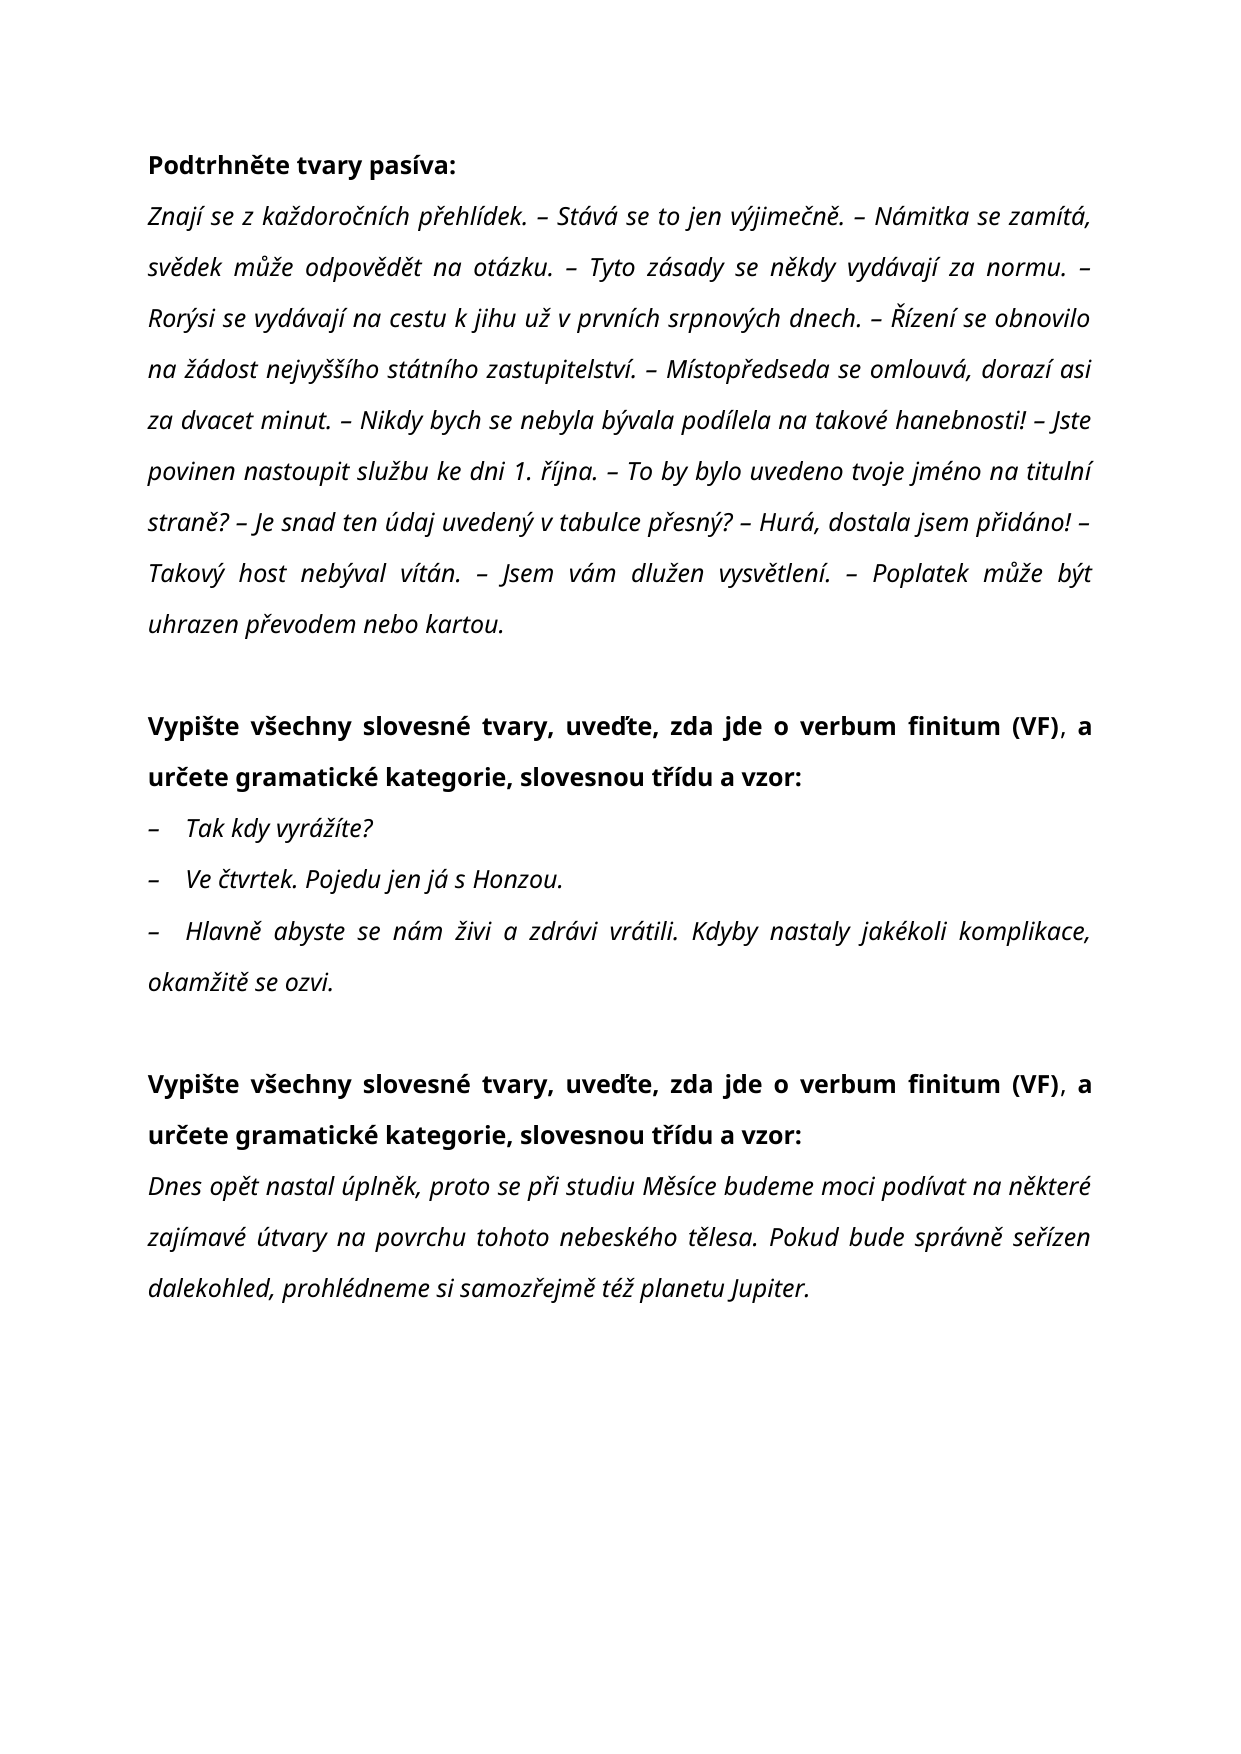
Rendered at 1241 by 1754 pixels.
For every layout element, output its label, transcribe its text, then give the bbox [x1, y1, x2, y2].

text Znají se z každoročních přehlídek. – Stává se to jen výjimečně. – Námitka se zamítá, svědek může odpovědět na otázku. – Tyto zásady se někdy vydávají za normu. – Rorýsi se vydávají na cestu k jihu už v prvních srpnových dnech. – Řízení se obnovilo na žádost nejvyššího státního zastupitelství. – Místopředseda se omlouvá, dorazí asi za dvacet minut. – Nikdy bych se nebyla bývala podílela na takové hanebnosti! – Jste povinen nastoupit službu ke dni 1. října. – To by bylo uvedeno tvoje jméno na titulní straně? – Je snad ten údaj uvedený v tabulce přesný? – Hurá, dostala jsem přidáno! – Takový host nebýval vítán. – Jsem vám dlužen vysvětlení. – Poplatek může být uhrazen převodem nebo kartou. [148, 199, 1093, 641]
text Vypište všechny slovesné tvary, uveďte, zda jde o verbum finitum (VF), a určete gramatické kategorie, slovesnou třídu a vzor: [148, 1066, 1093, 1151]
list Ve čtvrtek. Pojedu jen já s Honzou. [148, 862, 1093, 896]
text Dnes opět nastal úplněk, proto se při studiu Měsíce budeme moci podívat na některé zajímavé útvary na povrchu tohoto nebeského tělesa. Pokud bude správně seřízen dalekohled, prohlédneme si samozřejmě též planetu Jupiter. [148, 1168, 1093, 1304]
list Tak kdy vyrážíte? [148, 811, 1093, 845]
text Podtrhněte tvary pasíva: [148, 148, 1093, 182]
list Hlavně abyste se nám živi a zdrávi vrátili. Kdyby nastaly jakékoli komplikace, okamžitě se ozvi. [148, 913, 1093, 998]
text Vypište všechny slovesné tvary, uveďte, zda jde o verbum finitum (VF), a určete gramatické kategorie, slovesnou třídu a vzor: [148, 709, 1093, 794]
